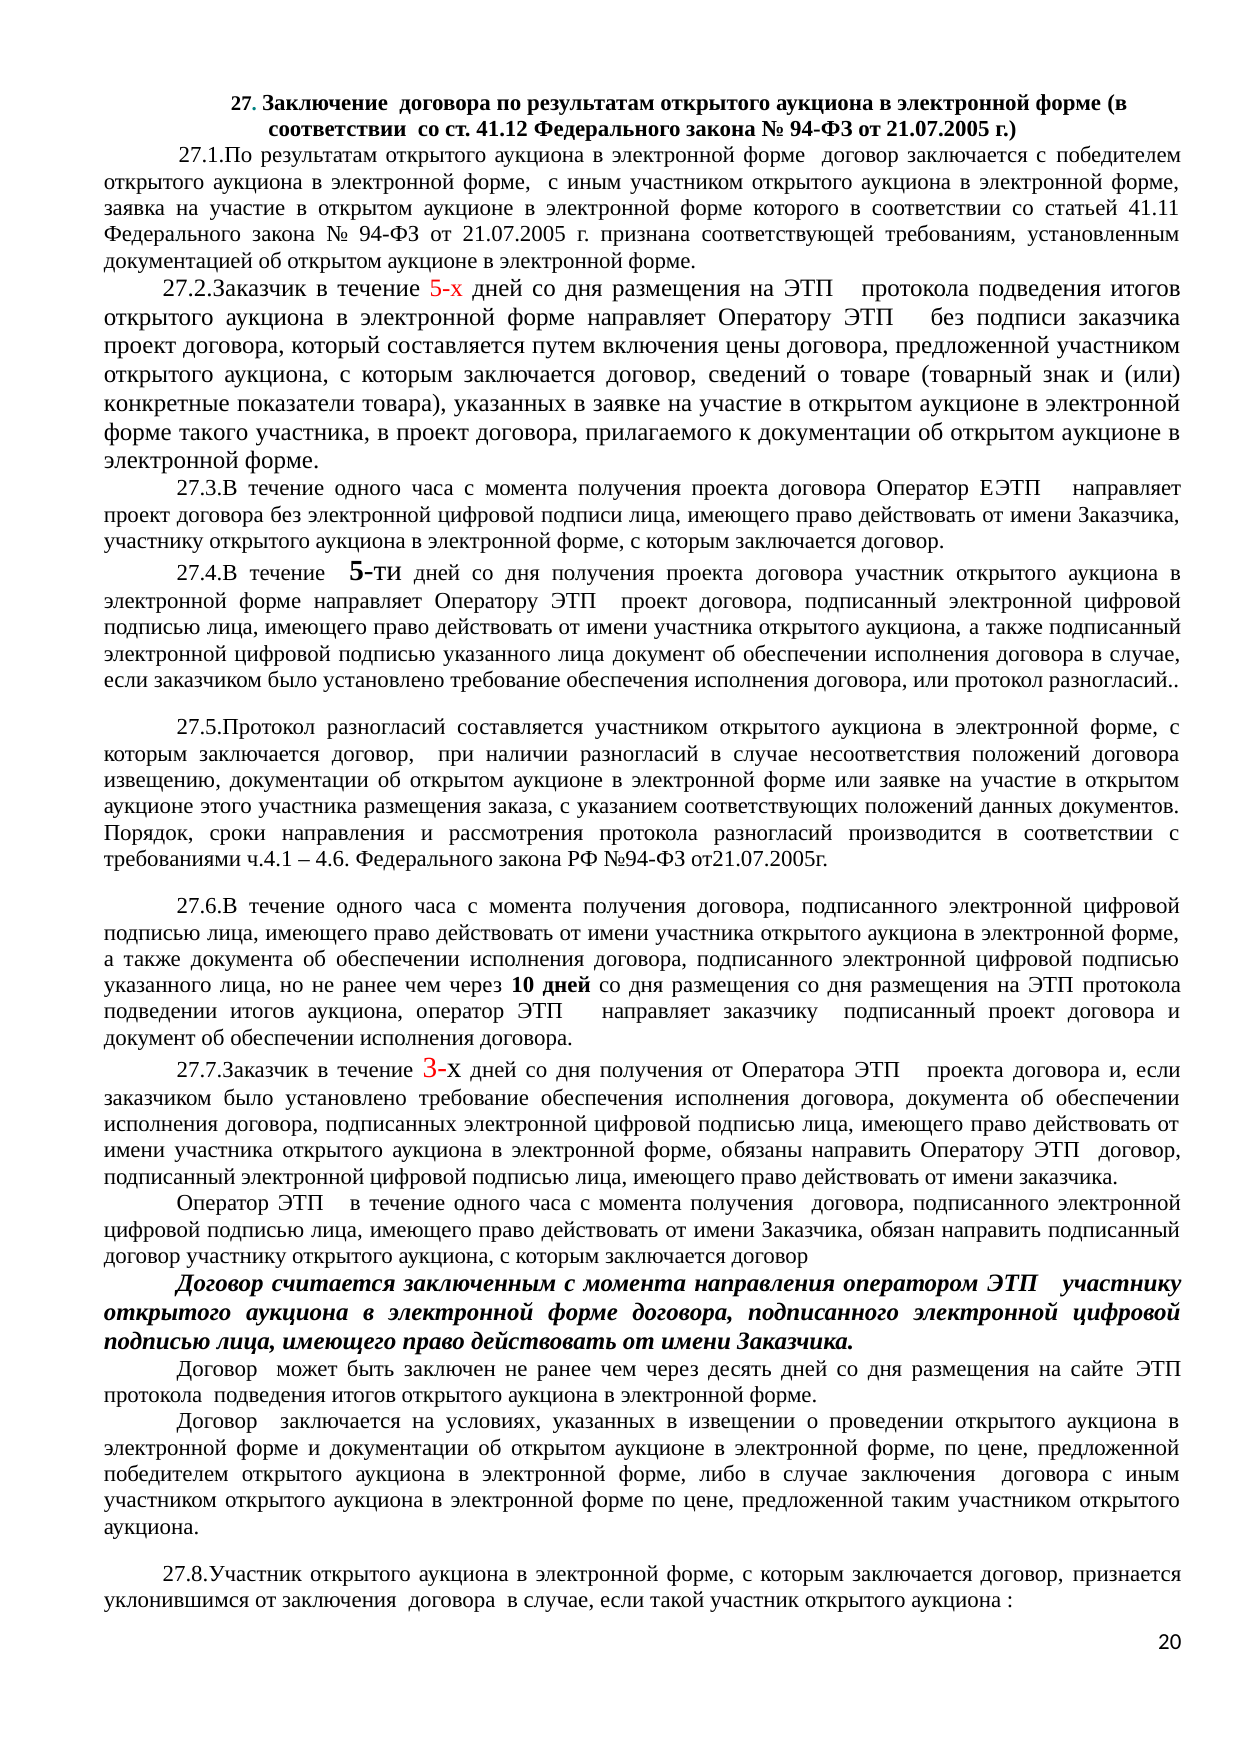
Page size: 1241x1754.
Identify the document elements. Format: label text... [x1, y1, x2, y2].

text 27.1.По результатам открытого аукциона в электронной форме договор заключается с победителем открытого аукциона в электронной форме, с иным участником открытого аукциона в электронной форме, заявка на участие в открытом аукционе в электронной форме которого в соответствии со статьей 41.11 Федерального закона № 94-ФЗ от 21.07.2005 г. признана соответствующей требованиям, установленным документацией об открытом аукционе в электронной форме. [103, 141, 1181, 273]
text 27.4.В течение 5-ти дней со дня получения проекта договора участник открытого аукциона в электронной форме направляет Оператору ЭТП проект договора, подписанный электронной цифровой подписью лица, имеющего право действовать от имени участника открытого аукциона, а также подписанный электронной цифровой подписью указанного лица документ об обеспечении исполнения договора в случае, если заказчиком было установлено требование обеспечения исполнения договора, или протокол разногласий.. [103, 553, 1181, 692]
text 27.5.Протокол разногласий составляется участником открытого аукциона в электронной форме, с которым заключается договор, при наличии разногласий в случае несоответствия положений договора извещению, документации об открытом аукционе в электронной форме или заявке на участие в открытом аукционе этого участника размещения заказа, с указанием соответствующих положений данных документов. Порядок, сроки направления и рассмотрения протокола разногласий производится в соответствии с требованиями ч.4.1 – 4.6. Федерального закона РФ №94-ФЗ от21.07.2005г. [103, 713, 1181, 871]
text Договор может быть заключен не ранее чем через десять дней со дня размещения на сайте ЭТП протокола подведения итогов открытого аукциона в электронной форме. [103, 1354, 1181, 1407]
text 27.6.В течение одного часа с момента получения договора, подписанного электронной цифровой подписью лица, имеющего право действовать от имени участника открытого аукциона в электронной форме, а также документа об обеспечении исполнения договора, подписанного электронной цифровой подписью указанного лица, но не ранее чем через 10 дней со дня размещения со дня размещения на ЭТП протокола подведении итогов аукциона, оператор ЭТП направляет заказчику подписанный проект договора и документ об обеспечении исполнения договора. [103, 892, 1181, 1050]
text 27.8.Участник открытого аукциона в электронной форме, с которым заключается договор, признается уклонившимся от заключения договора в случае, если такой участник открытого аукциона : [103, 1560, 1181, 1613]
text 27.3.В течение одного часа с момента получения проекта договора Оператор ЕЭТП направляет проект договора без электронной цифровой подписи лица, имеющего право действовать от имени Заказчика, участнику открытого аукциона в электронной форме, с которым заключается договор. [103, 474, 1181, 553]
text 27. Заключение договора по результатам открытого аукциона в электронной форме (в соответствии со ст. 41.12 Федерального закона № 94-ФЗ от 21.07.2005 г.) [103, 89, 1181, 141]
text 27.2.Заказчик в течение 5-х дней со дня размещения на ЭТП протокола подведения итогов открытого аукциона в электронной форме направляет Оператору ЭТП без подписи заказчика проект договора, который составляется путем включения цены договора, предложенной участником открытого аукциона, с которым заключается договор, сведений о товаре (товарный знак и (или) конкретные показатели товара), указанных в заявке на участие в открытом аукционе в электронной форме такого участника, в проект договора, прилагаемого к документации об открытом аукционе в электронной форме. [103, 273, 1181, 474]
text Договор считается заключенным с момента направления оператором ЭТП участнику открытого аукциона в электронной форме договора, подписанного электронной цифровой подписью лица, имеющего право действовать от имени Заказчика. [103, 1268, 1181, 1354]
text Договор заключается на условиях, указанных в извещении о проведении открытого аукциона в электронной форме и документации об открытом аукционе в электронной форме, по цене, предложенной победителем открытого аукциона в электронной форме, либо в случае заключения договора с иным участником открытого аукциона в электронной форме по цене, предложенной таким участником открытого аукциона. [103, 1407, 1181, 1539]
text Оператор ЭТП в течение одного часа с момента получения договора, подписанного электронной цифровой подписью лица, имеющего право действовать от имени Заказчика, обязан направить подписанный договор участнику открытого аукциона, с которым заключается договор [103, 1189, 1181, 1268]
text 27.7.Заказчик в течение 3-х дней со дня получения от Оператора ЭТП проекта договора и, если заказчиком было установлено требование обеспечения исполнения договора, документа об обеспечении исполнения договора, подписанных электронной цифровой подписью лица, имеющего право действовать от имени участника открытого аукциона в электронной форме, обязаны направить Оператору ЭТП договор, подписанный электронной цифровой подписью лица, имеющего право действовать от имени заказчика. [103, 1050, 1181, 1189]
